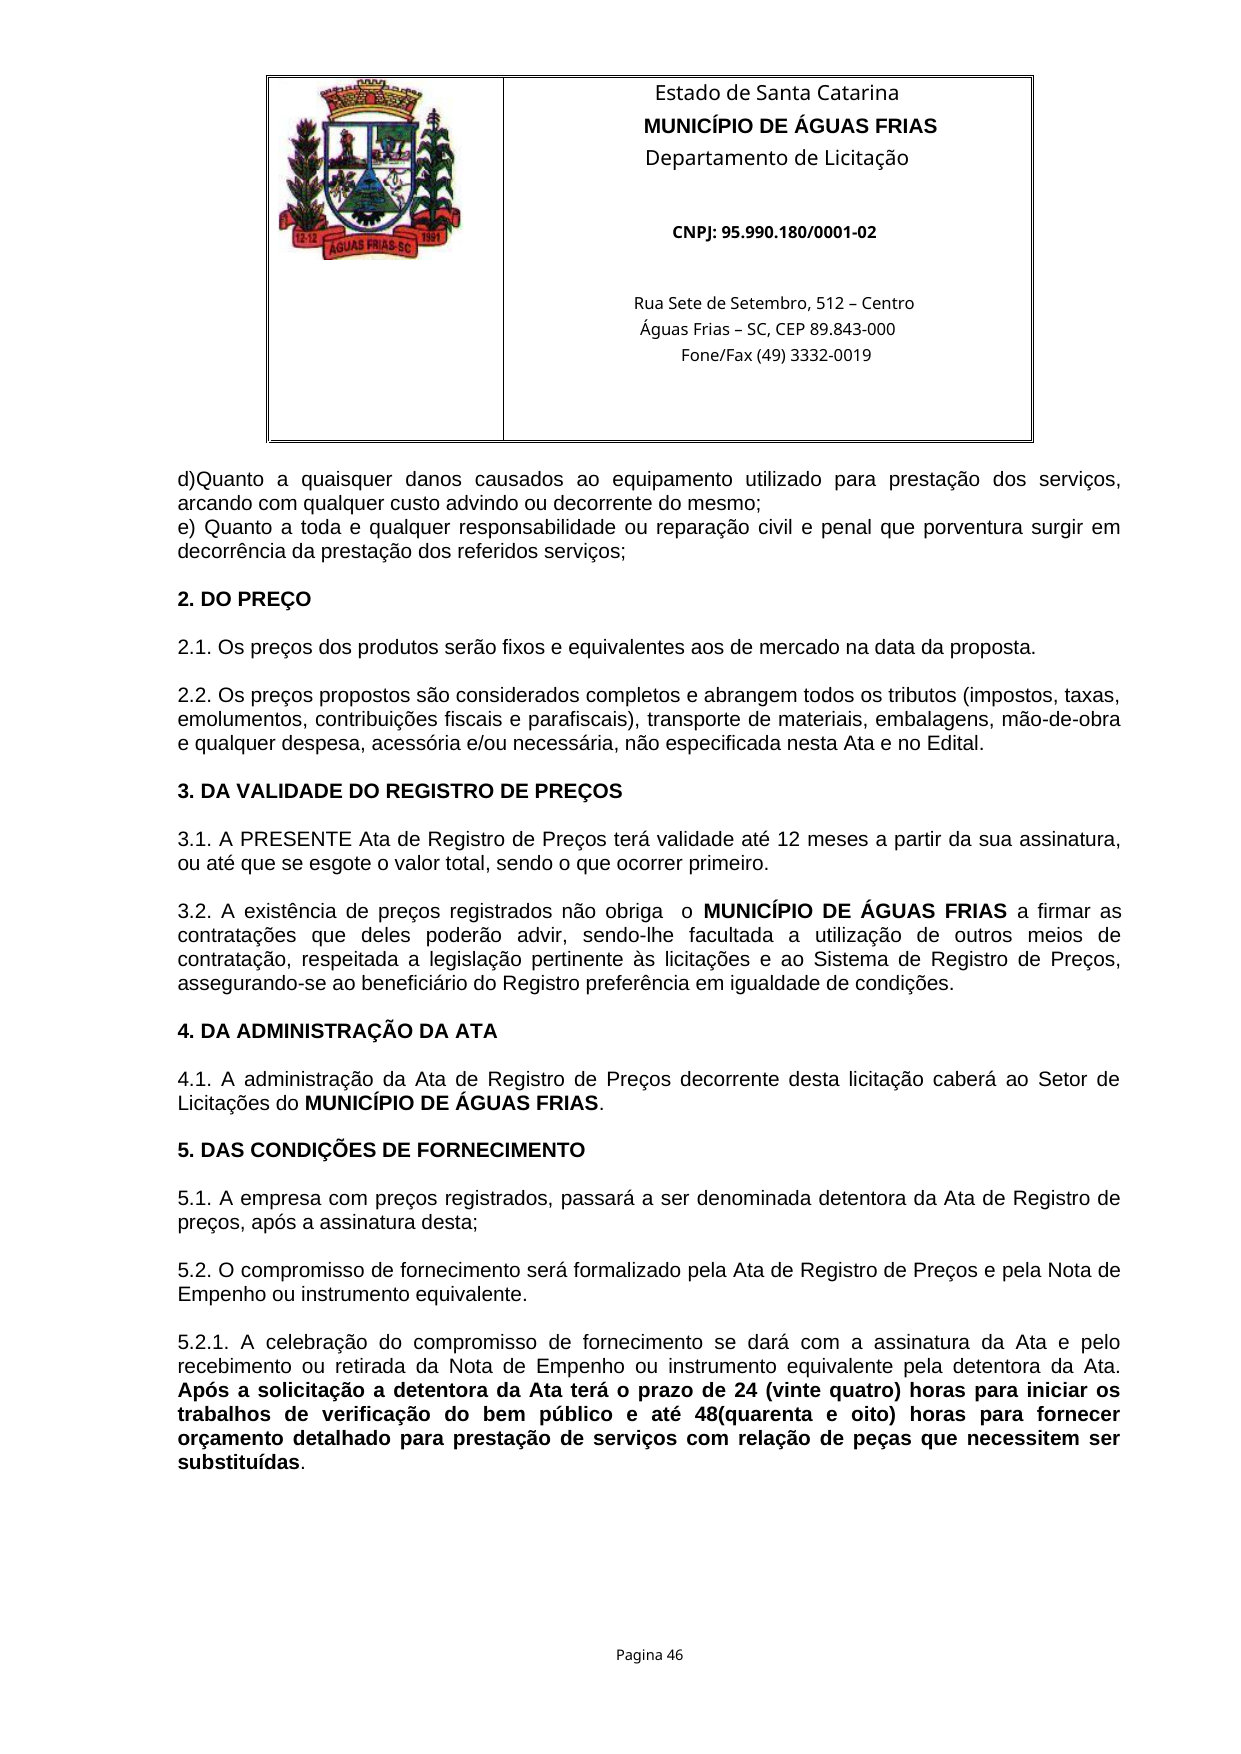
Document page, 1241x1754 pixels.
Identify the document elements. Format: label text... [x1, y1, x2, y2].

text 5.1. A empresa com preços registrados, passará a ser denominada detentora da Ata de Registro de preços, após a assinatura desta; [177, 1186, 1122, 1234]
text 5.2. O compromisso de fornecimento será formalizado pela Ata de Registro de Preços e pela Nota de Empenho ou instrumento equivalente. [177, 1258, 1122, 1306]
text 3.2. A existência de preços registrados não obriga o MUNICÍPIO DE ÁGUAS FRIAS a firmar as contratações que deles poderão advir, sendo-lhe facultada a utilização de outros meios de contratação, respeitada a legislação pertinente às licitações e ao Sistema de Registro de Preços, assegurando-se ao beneficiário do Registro preferência em igualdade de condições. [177, 899, 1122, 994]
text 2. DO PREÇO [177, 587, 1122, 611]
text 4.1. A administração da Ata de Registro de Preços decorrente desta licitação caberá ao Setor de Licitações do MUNICÍPIO DE ÁGUAS FRIAS. [177, 1066, 1122, 1114]
text 5. DAS CONDIÇÕES DE FORNECIMENTO [177, 1138, 1122, 1162]
text 4. DA ADMINISTRAÇÃO DA ATA [177, 1018, 1122, 1042]
text 3.1. A PRESENTE Ata de Registro de Preços terá validade até 12 meses a partir da sua assinatura, ou até que se esgote o valor total, sendo o que ocorrer primeiro. [177, 827, 1122, 875]
text 2.1. Os preços dos produtos serão fixos e equivalentes aos de mercado na data da proposta. [177, 635, 1122, 659]
text 2.2. Os preços propostos são considerados completos e abrangem todos os tributos (impostos, taxas, emolumentos, contribuições fiscais e parafiscais), transporte de materiais, embalagens, mão-de-obra e qualquer despesa, acessória e/ou necessária, não especificada nesta Ata e no Edital. [177, 683, 1122, 755]
text e) Quanto a toda e qualquer responsabilidade ou reparação civil e penal que porventura surgir em decorrência da prestação dos referidos serviços; [177, 515, 1122, 563]
picture [278, 78, 464, 260]
text 5.2.1. A celebração do compromisso de fornecimento se dará com a assinatura da Ata e pelo recebimento ou retirada da Nota de Empenho ou instrumento equivalente pela detentora da Ata. Após a solicitação a detentora da Ata terá o prazo de 24 (vinte quatro) horas para iniciar os trabalhos de verificação do bem público e até 48(quarenta e oito) horas para fornecer orçamento detalhado para prestação de serviços com relação de peças que necessitem ser substituídas. [177, 1330, 1122, 1474]
text 3. DA VALIDADE DO REGISTRO DE PREÇOS [177, 779, 1122, 803]
text d)Quanto a quaisquer danos causados ao equipamento utilizado para prestação dos serviços, arcando com qualquer custo advindo ou decorrente do mesmo; [177, 467, 1122, 515]
